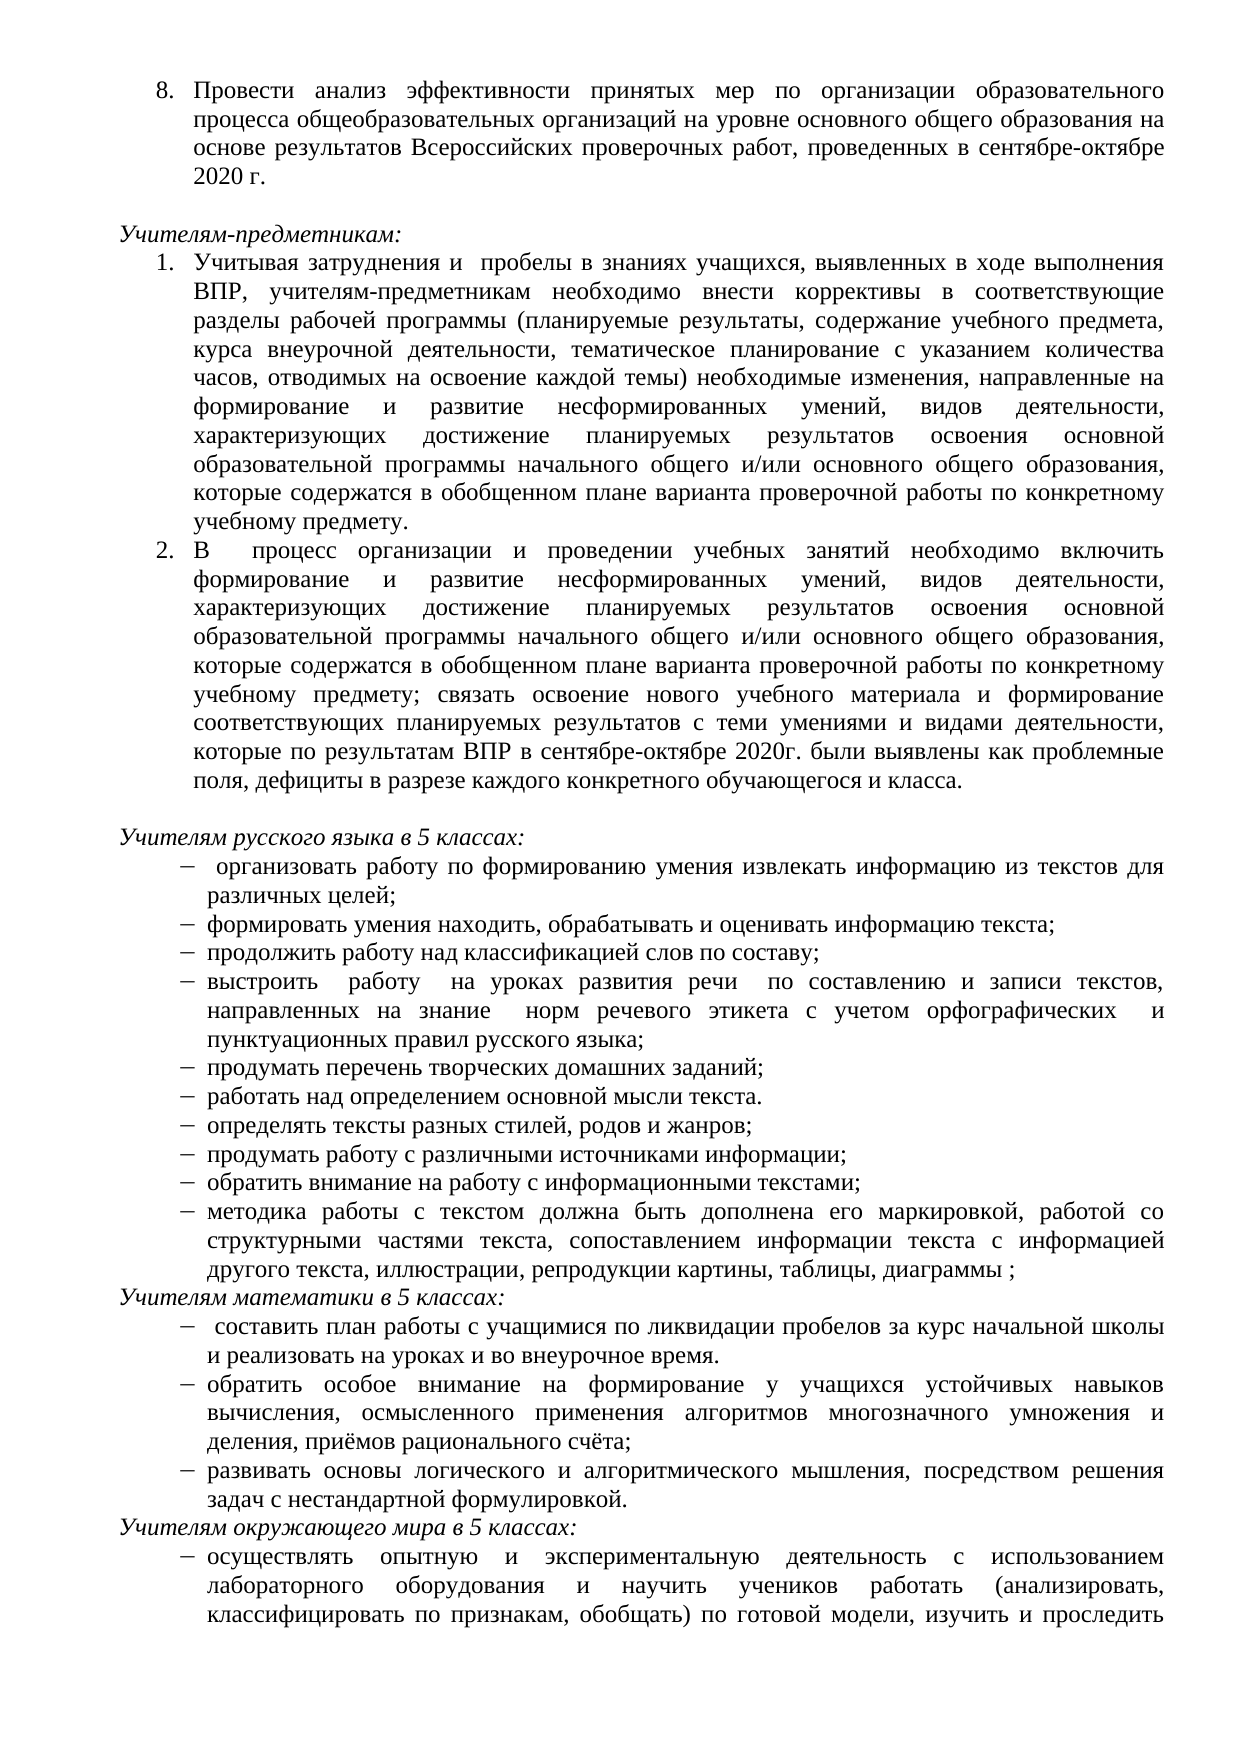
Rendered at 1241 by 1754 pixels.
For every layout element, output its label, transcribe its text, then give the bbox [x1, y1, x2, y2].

text Учителям окружающего мира в 5 классах: [118, 1512, 1165, 1541]
list продумать перечень творческих домашних заданий; [177, 1052, 1165, 1081]
list формировать умения находить, обрабатывать и оценивать информацию текста; [177, 909, 1165, 937]
list работать над определением основной мысли текста. [177, 1081, 1165, 1110]
list В процесс организации и проведении учебных занятий необходимо включить формирование и развитие несформированных умений, видов деятельности, характеризующих достижение планируемых результатов освоения основной образовательной программы начального общего и/или основного общего образования, которые содержатся в обобщенном плане варианта проверочной работы по конкретному учебному предмету; связать освоение нового учебного материала и формирование соответствующих планируемых результатов с теми умениями и видами деятельности, которые по результатам ВПР в сентябре-октябре 2020г. были выявлены как проблемные поля, дефициты в разрезе каждого конкретного обучающегося и класса. [156, 535, 1165, 794]
text Учителям русского языка в 5 классах: [118, 822, 1165, 851]
list продолжить работу над классификацией слов по составу; [177, 937, 1165, 966]
list Учитывая затруднения и пробелы в знаниях учащихся, выявленных в ходе выполнения ВПР, учителям-предметникам необходимо внести коррективы в соответствующие разделы рабочей программы (планируемые результаты, содержание учебного предмета, курса внеурочной деятельности, тематическое планирование с указанием количества часов, отводимых на освоение каждой темы) необходимые изменения, направленные на формирование и развитие несформированных умений, видов деятельности, характеризующих достижение планируемых результатов освоения основной образовательной программы начального общего и/или основного общего образования, которые содержатся в обобщенном плане варианта проверочной работы по конкретному учебному предмету. [156, 247, 1165, 535]
list продумать работу с различными источниками информации; [177, 1139, 1165, 1167]
list методика работы с текстом должна быть дополнена его маркировкой, работой со структурными частями текста, сопоставлением информации текста с информацией другого текста, иллюстрации, репродукции картины, таблицы, диаграммы ; [177, 1196, 1165, 1282]
text Учителям-предметникам: [118, 219, 1165, 247]
text Учителям математики в 5 классах: [118, 1282, 1165, 1311]
list определять тексты разных стилей, родов и жанров; [177, 1110, 1165, 1139]
list развивать основы логического и алгоритмического мышления, посредством решения задач с нестандартной формулировкой. [177, 1455, 1165, 1512]
list обратить внимание на работу с информационными текстами; [177, 1167, 1165, 1196]
list обратить особое внимание на формирование у учащихся устойчивых навыков вычисления, осмысленного применения алгоритмов многозначного умножения и деления, приёмов рационального счёта; [177, 1369, 1165, 1455]
list Провести анализ эффективности принятых мер по организации образовательного процесса общеобразовательных организаций на уровне основного общего образования на основе результатов Всероссийских проверочных работ, проведенных в сентябре-октябре 2020 г. [156, 75, 1165, 190]
list организовать работу по формированию умения извлекать информацию из текстов для различных целей; [177, 851, 1165, 909]
list выстроить работу на уроках развития речи по составлению и записи текстов, направленных на знание норм речевого этикета с учетом орфографических и пунктуационных правил русского языка; [177, 966, 1165, 1052]
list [177, 1541, 1165, 1627]
list составить план работы с учащимися по ликвидации пробелов за курс начальной школы и реализовать на уроках и во внеурочное время. [177, 1311, 1165, 1369]
